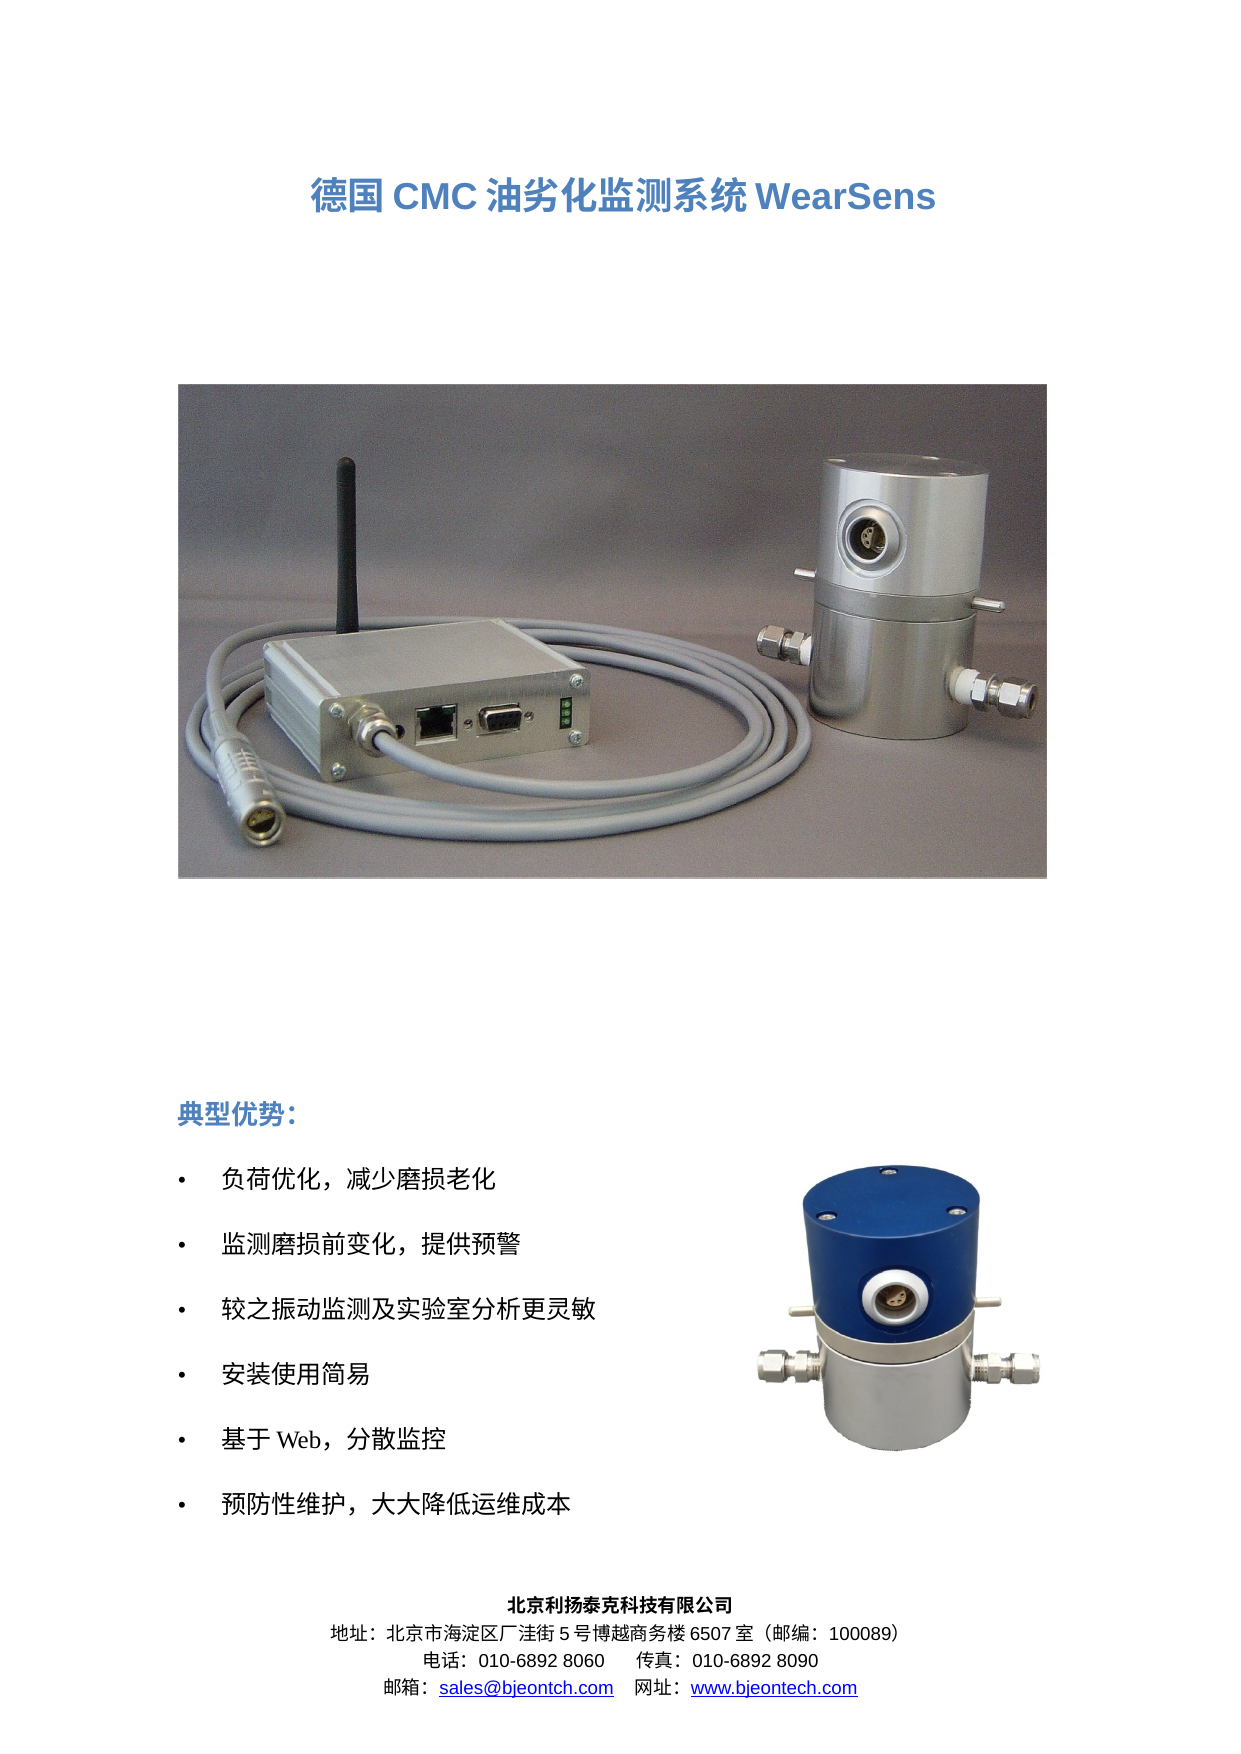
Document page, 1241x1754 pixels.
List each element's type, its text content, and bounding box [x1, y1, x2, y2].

text • 基于Web，分散监控 [177, 1405, 1063, 1470]
text 德国CMC油劣化监测系统WearSens [177, 161, 1069, 226]
picture [178, 384, 1047, 879]
text • 安装使用简易 [177, 1340, 1063, 1405]
text 典型优势： [177, 1080, 1063, 1145]
text • 较之振动监测及实验室分析更灵敏 [177, 1275, 1063, 1340]
text • 负荷优化，减少磨损老化 [177, 1145, 1063, 1210]
text • 预防性维护，大大降低运维成本 [177, 1470, 1063, 1535]
text • 监测磨损前变化，提供预警 [177, 1210, 1063, 1275]
